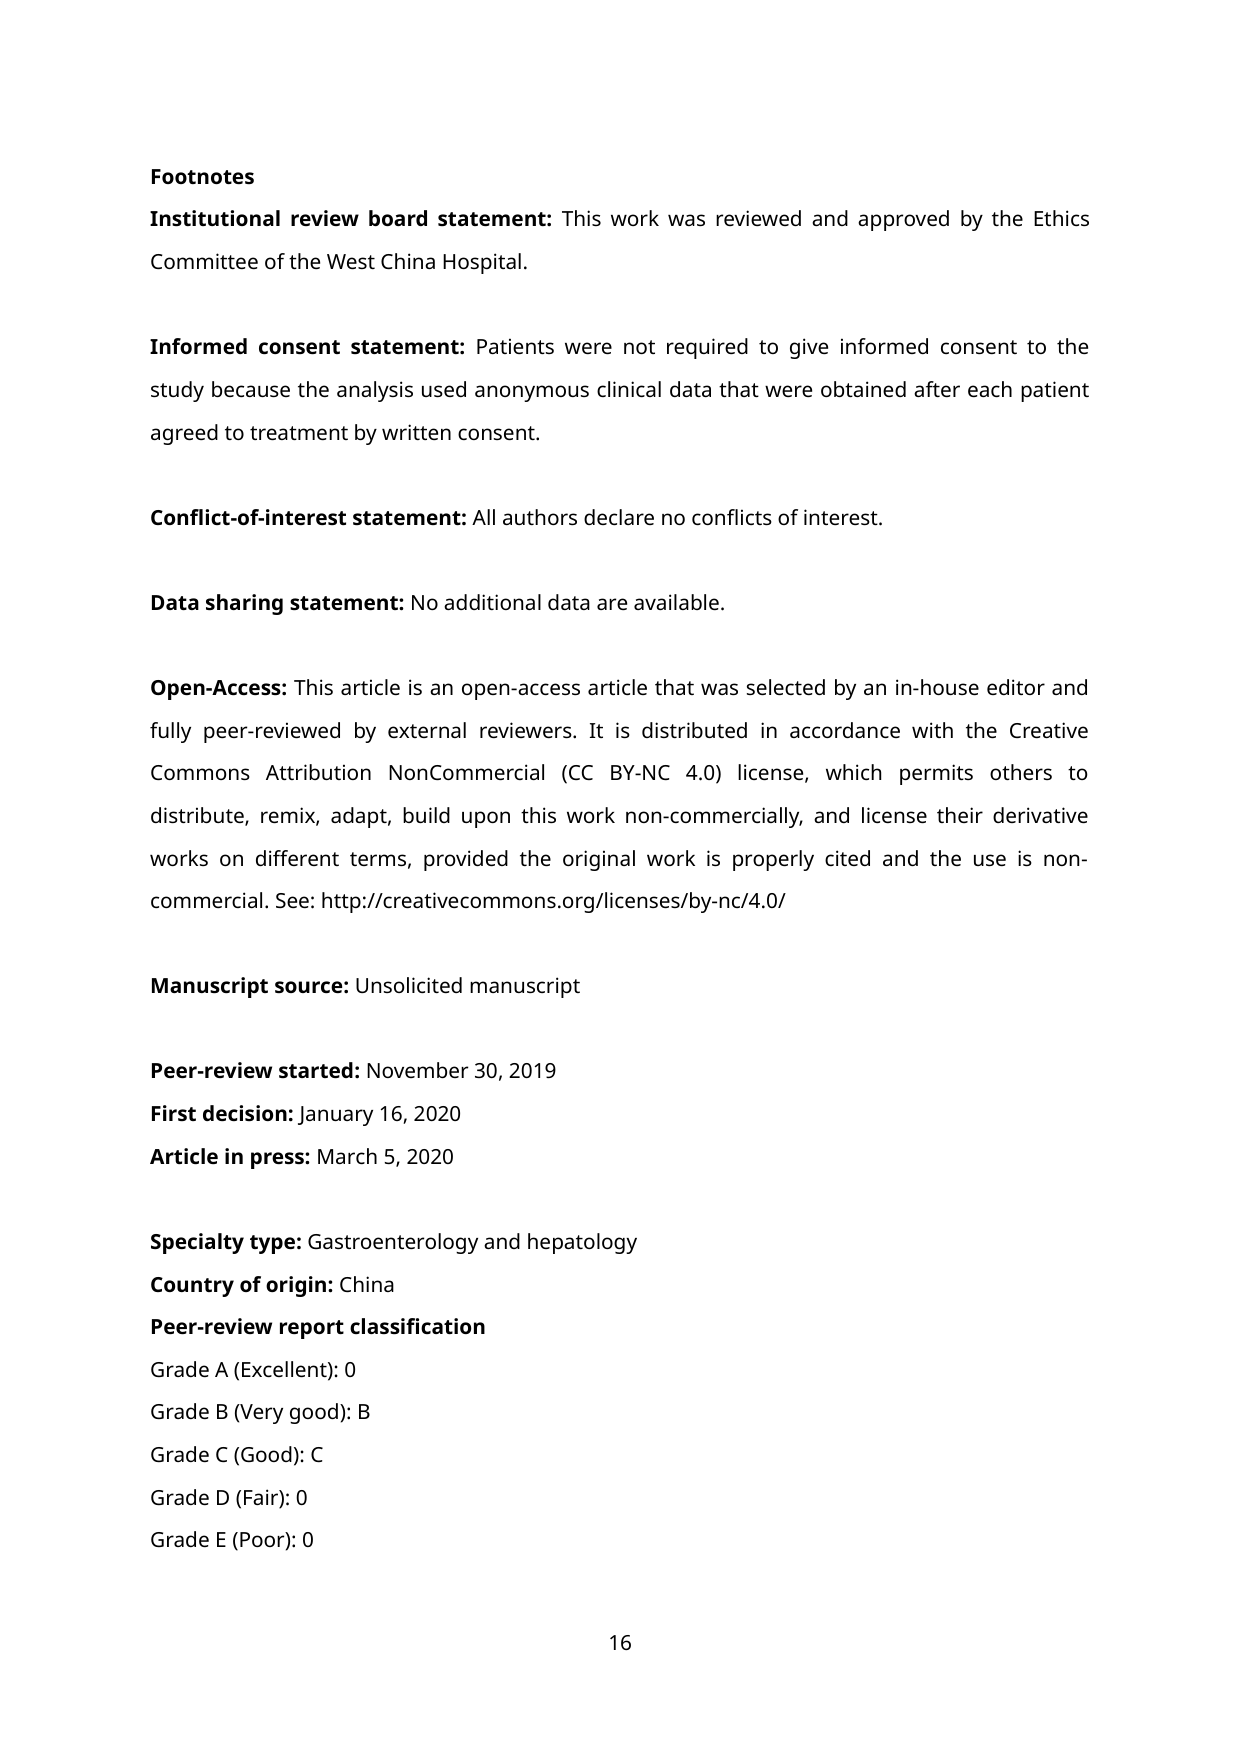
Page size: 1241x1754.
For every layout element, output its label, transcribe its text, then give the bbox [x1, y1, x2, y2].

text Footnotes [150, 162, 1090, 190]
text Institutional review board statement: This work was reviewed and approved by the Ethics Committee of the West China Hospital. [150, 204, 1090, 276]
text Grade D (Fair): 0 [150, 1483, 1090, 1511]
text Conflict-of-interest statement: All authors declare no conflicts of interest. [150, 503, 1090, 531]
text Data sharing statement: No additional data are available. [150, 588, 1090, 616]
text Peer-review started: November 30, 2019 [150, 1057, 1090, 1085]
text Grade C (Good): C [150, 1440, 1090, 1468]
text Article in press: March 5, 2020 [150, 1142, 1090, 1170]
text Grade B (Very good): B [150, 1397, 1090, 1426]
text Peer-review report classification [150, 1312, 1090, 1341]
text Specialty type: Gastroenterology and hepatology [150, 1227, 1090, 1256]
text Country of origin: China [150, 1270, 1090, 1298]
text First decision: January 16, 2020 [150, 1099, 1090, 1128]
text Grade A (Excellent): 0 [150, 1355, 1090, 1383]
text Informed consent statement: Patients were not required to give informed consent to the study because the analysis used anonymous clinical data that were obtained after each patient agreed to treatment by written consent. [150, 332, 1090, 446]
text Manuscript source: Unsolicited manuscript [150, 971, 1090, 1000]
text Open-Access: This article is an open-access article that was selected by an in-house editor and fully peer-reviewed by external reviewers. It is distributed in accordance with the Creative Commons Attribution NonCommercial (CC BY-NC 4.0) license, which permits others to distribute, remix, adapt, build upon this work non-commercially, and license their derivative works on different terms, provided the original work is properly cited and the use is non-commercial. See: http://creativecommons.org/licenses/by-nc/4.0/ [150, 673, 1090, 915]
text Grade E (Poor): 0 [150, 1525, 1090, 1554]
